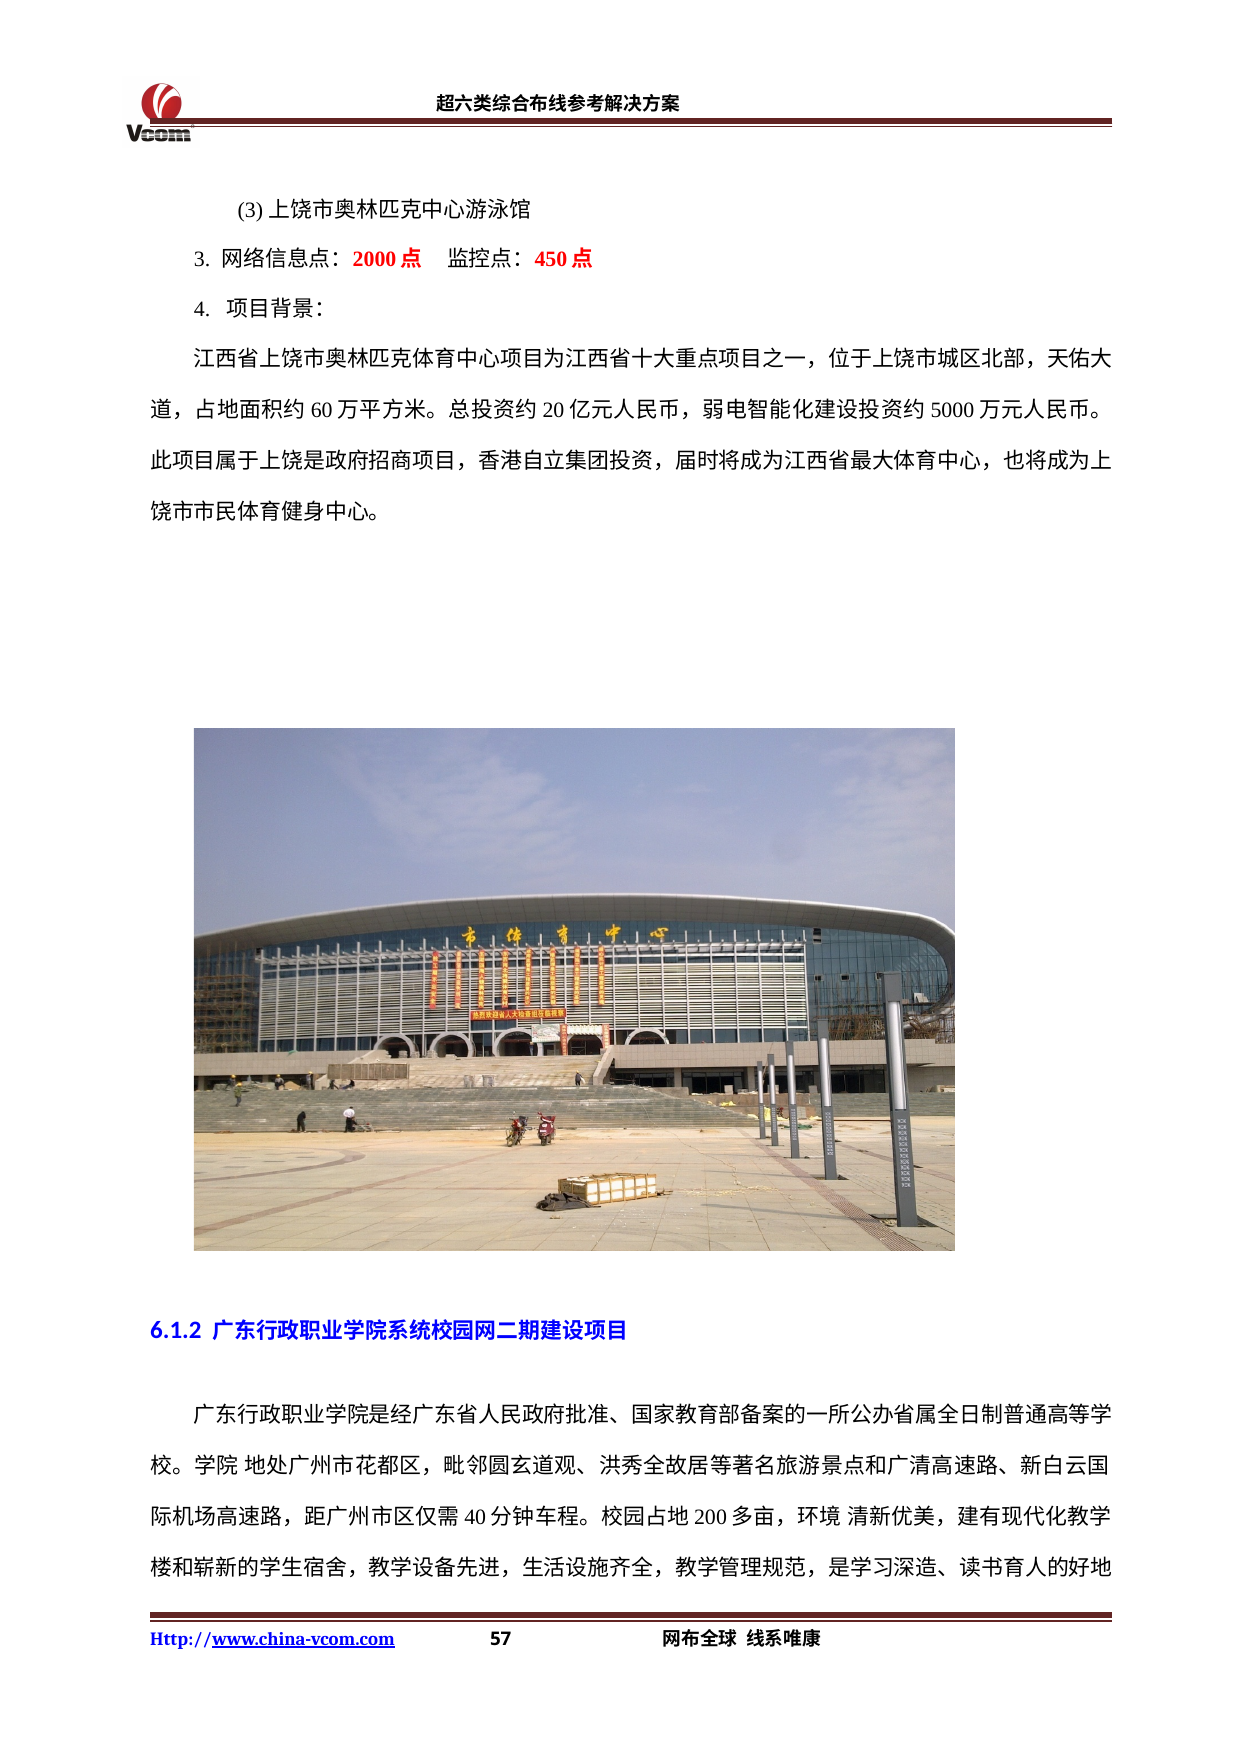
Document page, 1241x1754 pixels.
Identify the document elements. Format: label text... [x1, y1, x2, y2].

text 4. 项目背景： [150, 290, 1112, 324]
subtitle 6.1.2 广东行政职业学院系统校园网二期建设项目 [150, 1312, 1112, 1346]
text 3. 网络信息点：2000点 监控点：450点 [150, 240, 1112, 274]
picture [193, 728, 955, 1251]
text 江西省上饶市奥林匹克体育中心项目为江西省十大重点项目之一，位于上饶市城区北部，天佑大道，占地面积约60万平方米。总投资约20亿元人民币，弱电智能化建设投资约5000万元人民币。此项目属于上饶是政府招商项目，香港自立集团投资，届时将成为江西省最大体育中心，也将成为上饶市市民体育健身中心。 [150, 340, 1112, 527]
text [150, 1396, 1112, 1582]
picture [121, 76, 201, 148]
text (3) 上饶市奥林匹克中心游泳馆 [150, 139, 1112, 224]
